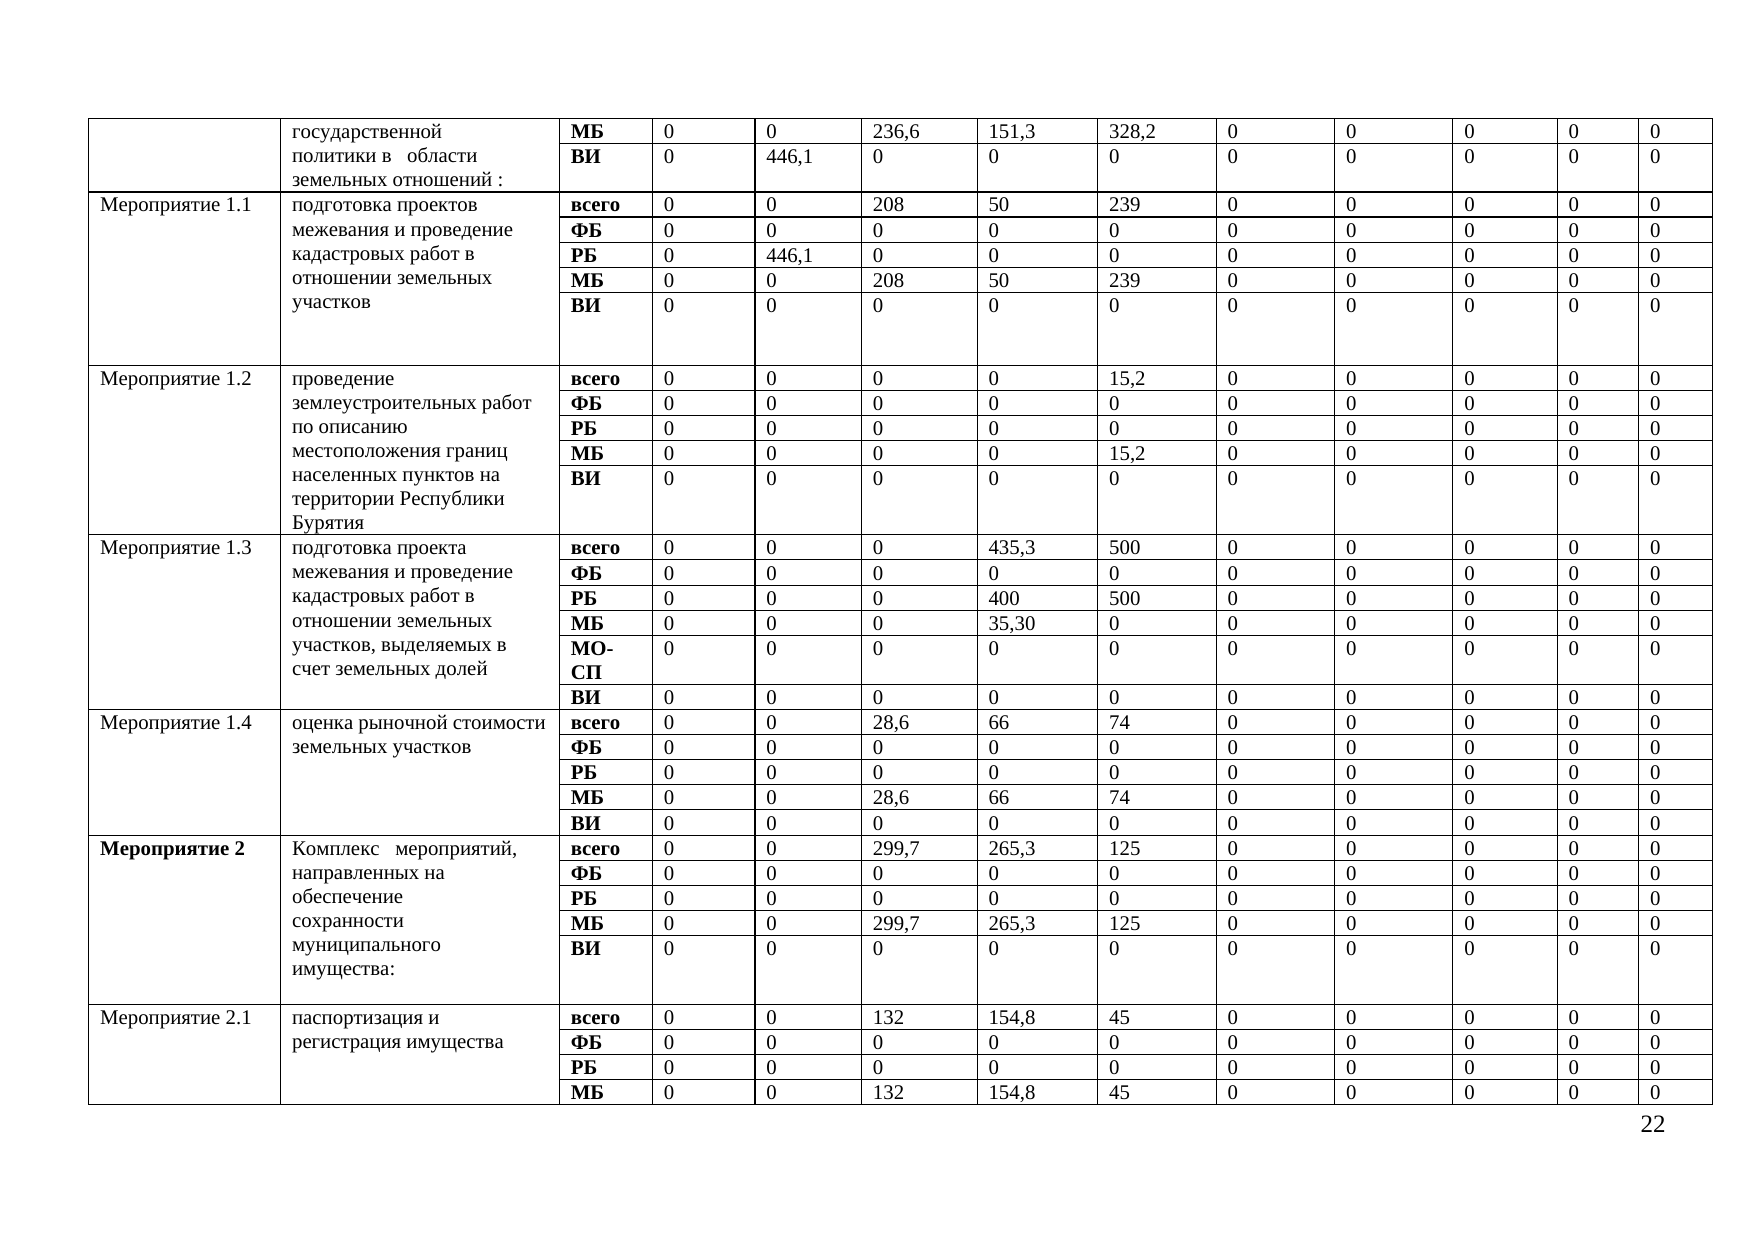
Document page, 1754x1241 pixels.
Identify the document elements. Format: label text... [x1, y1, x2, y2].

table_cell 0 [978, 685, 1097, 709]
table_cell 0 [1098, 936, 1216, 1004]
table_cell 0 [1639, 1030, 1712, 1054]
table_cell 0 [1335, 268, 1452, 292]
table_cell 0 [653, 268, 754, 292]
table_cell проведение землеустроительных работ по описанию местоположения границ населенных пунктов на территории Республики Бурятия [281, 366, 559, 534]
table_cell 0 [862, 611, 977, 635]
table_cell 125 [1098, 911, 1216, 935]
table_cell 0 [1217, 785, 1334, 809]
table_cell 0 [862, 366, 977, 390]
table_cell 0 [653, 760, 754, 784]
table_cell 0 [1639, 535, 1712, 559]
table_cell 0 [978, 760, 1097, 784]
table_cell 0 [1335, 785, 1452, 809]
table_cell 0 [756, 1005, 861, 1029]
table_cell 0 [1639, 586, 1712, 609]
table_cell 0 [1558, 243, 1638, 267]
table_cell Мероприятие 1.2 [89, 366, 280, 534]
table_cell 0 [1453, 810, 1557, 834]
table_cell 0 [653, 119, 754, 143]
table_cell 0 [1558, 366, 1638, 390]
table_cell МО-СП [560, 636, 652, 684]
table_cell 0 [1639, 911, 1712, 935]
table_cell 0 [1453, 441, 1557, 465]
table_cell всего [560, 535, 652, 559]
table_cell 0 [1098, 861, 1216, 885]
table_cell 0 [1558, 760, 1638, 784]
table_cell всего [560, 1005, 652, 1029]
table_cell 0 [1335, 586, 1452, 609]
table_cell 435,3 [978, 535, 1097, 559]
table_cell 132 [862, 1005, 977, 1029]
table_cell 299,7 [862, 911, 977, 935]
table_cell 0 [653, 886, 754, 910]
table_cell 0 [978, 1030, 1097, 1054]
table_cell Мероприятие 1.1 [89, 193, 280, 365]
table_cell 0 [978, 886, 1097, 910]
table_cell 0 [653, 1005, 754, 1029]
table_cell 0 [1453, 611, 1557, 635]
table_cell 0 [653, 836, 754, 859]
table_cell паспортизация и регистрация имущества [281, 1005, 559, 1104]
table_cell 0 [653, 810, 754, 834]
table_cell 0 [1453, 366, 1557, 390]
table_cell 154,8 [978, 1005, 1097, 1029]
table_cell 0 [862, 586, 977, 609]
table_cell 0 [1217, 193, 1334, 216]
table_cell 0 [1335, 886, 1452, 910]
table_cell 0 [1453, 911, 1557, 935]
table_cell 446,1 [756, 144, 861, 191]
table_cell 154,8 [978, 1080, 1097, 1104]
table_cell 0 [862, 1055, 977, 1079]
table_cell 0 [1453, 466, 1557, 534]
table_cell 0 [1098, 886, 1216, 910]
table_cell 45 [1098, 1080, 1216, 1104]
table_cell 0 [1098, 293, 1216, 365]
table_cell всего [560, 366, 652, 390]
table_cell 0 [978, 861, 1097, 885]
table_cell 299,7 [862, 836, 977, 859]
table_cell 0 [756, 1080, 861, 1104]
table_cell 0 [1558, 735, 1638, 759]
table_cell 0 [653, 936, 754, 1004]
table_cell 0 [978, 366, 1097, 390]
table_cell 0 [756, 1055, 861, 1079]
table_cell 0 [653, 586, 754, 609]
table_cell 0 [1639, 416, 1712, 440]
table_cell 0 [1453, 193, 1557, 216]
table_cell 0 [756, 886, 861, 910]
table_cell всего [560, 710, 652, 734]
table_cell 0 [1453, 785, 1557, 809]
table_cell 328,2 [1098, 119, 1216, 143]
table_cell 0 [1639, 366, 1712, 390]
table_cell 0 [756, 685, 861, 709]
table_cell 0 [1639, 836, 1712, 859]
table_cell 66 [978, 785, 1097, 809]
table_cell 0 [756, 535, 861, 559]
table_cell 0 [756, 218, 861, 242]
table_cell 0 [1558, 193, 1638, 216]
table_cell 0 [978, 466, 1097, 534]
table_cell 0 [1453, 268, 1557, 292]
table_cell 125 [1098, 836, 1216, 859]
table_cell ВИ [560, 144, 652, 191]
table_cell 0 [1217, 836, 1334, 859]
table_cell 0 [1453, 119, 1557, 143]
table_cell 0 [1217, 391, 1334, 415]
table_cell 0 [1558, 710, 1638, 734]
table_cell 0 [1217, 936, 1334, 1004]
table_cell 0 [756, 911, 861, 935]
table_cell 0 [1639, 936, 1712, 1004]
table_cell 0 [1558, 119, 1638, 143]
table_cell 0 [1335, 144, 1452, 191]
table_cell 0 [756, 586, 861, 609]
table_cell 0 [756, 861, 861, 885]
table_cell 0 [1098, 466, 1216, 534]
table_cell 0 [1639, 886, 1712, 910]
table_cell 0 [1217, 611, 1334, 635]
table_cell 0 [978, 560, 1097, 584]
table_cell 0 [1335, 193, 1452, 216]
table_cell Мероприятие 1.3 [89, 535, 280, 709]
table_cell 0 [653, 416, 754, 440]
table_cell 0 [978, 936, 1097, 1004]
table_cell МБ [560, 119, 652, 143]
table_cell 0 [1558, 466, 1638, 534]
table_cell 0 [1217, 886, 1334, 910]
table_cell 0 [1335, 636, 1452, 684]
table_cell 0 [1639, 810, 1712, 834]
table_cell РБ [560, 243, 652, 267]
table_cell 0 [756, 366, 861, 390]
table_cell 500 [1098, 586, 1216, 609]
table_cell 0 [653, 391, 754, 415]
table_cell 0 [1639, 243, 1712, 267]
table_cell 151,3 [978, 119, 1097, 143]
table_cell 0 [1453, 218, 1557, 242]
table_cell 0 [862, 466, 977, 534]
table_cell всего [560, 836, 652, 859]
table_cell 0 [862, 685, 977, 709]
table_cell 0 [1453, 1030, 1557, 1054]
table_cell 0 [756, 293, 861, 365]
table_cell 0 [1335, 611, 1452, 635]
table_cell 45 [1098, 1005, 1216, 1029]
table_cell 0 [1639, 441, 1712, 465]
table_cell 0 [1217, 293, 1334, 365]
table_cell 0 [1335, 366, 1452, 390]
table_cell ВИ [560, 466, 652, 534]
table_cell 0 [1335, 911, 1452, 935]
table_cell МБ [560, 441, 652, 465]
table_cell ФБ [560, 391, 652, 415]
table_cell 0 [756, 760, 861, 784]
table_cell 0 [1558, 636, 1638, 684]
table_cell 0 [1335, 119, 1452, 143]
table_cell 0 [1217, 636, 1334, 684]
table_cell 0 [1453, 861, 1557, 885]
table_cell 0 [1558, 391, 1638, 415]
table_cell 0 [862, 218, 977, 242]
table_cell Мероприятие 1.4 [89, 710, 280, 834]
table_cell 0 [862, 535, 977, 559]
table_cell 0 [1558, 535, 1638, 559]
table_cell подготовка проекта межевания и проведение кадастровых работ в отношении земельных участков, выделяемых в счет земельных долей [281, 535, 559, 709]
table_cell 0 [978, 810, 1097, 834]
table_cell 0 [1639, 611, 1712, 635]
table_cell 0 [862, 416, 977, 440]
table_cell 0 [1558, 936, 1638, 1004]
table_cell 0 [1217, 861, 1334, 885]
table_cell 0 [1639, 466, 1712, 534]
table_cell 0 [1217, 586, 1334, 609]
table_cell 0 [1335, 710, 1452, 734]
table_cell МБ [560, 911, 652, 935]
table_cell 50 [978, 268, 1097, 292]
table_cell 0 [1335, 936, 1452, 1004]
table_cell 0 [1453, 535, 1557, 559]
table_cell 0 [1335, 293, 1452, 365]
table_cell 0 [1639, 218, 1712, 242]
table_cell 0 [1453, 144, 1557, 191]
table_cell 500 [1098, 535, 1216, 559]
table_cell 0 [756, 611, 861, 635]
table_cell 0 [1098, 810, 1216, 834]
table_cell 0 [978, 1055, 1097, 1079]
table_cell 0 [756, 836, 861, 859]
table_cell 0 [1335, 1055, 1452, 1079]
table_cell 0 [653, 735, 754, 759]
table_cell 0 [1558, 441, 1638, 465]
table_cell 0 [1335, 685, 1452, 709]
table_cell 0 [978, 243, 1097, 267]
table_cell 0 [1453, 243, 1557, 267]
table_cell 0 [1098, 685, 1216, 709]
table_cell 0 [1217, 535, 1334, 559]
table_cell 0 [1453, 836, 1557, 859]
table_cell 0 [1098, 391, 1216, 415]
table_cell 0 [862, 243, 977, 267]
table_cell 0 [1639, 685, 1712, 709]
table_cell 0 [653, 218, 754, 242]
table_cell 0 [1558, 611, 1638, 635]
table_cell 0 [1098, 416, 1216, 440]
table_cell 74 [1098, 710, 1216, 734]
table_cell 0 [653, 193, 754, 216]
table_cell 0 [1217, 466, 1334, 534]
table_cell 15,2 [1098, 366, 1216, 390]
table_cell 0 [653, 1055, 754, 1079]
table_cell 0 [1335, 1080, 1452, 1104]
table_cell 0 [756, 785, 861, 809]
table_cell 0 [653, 366, 754, 390]
table_cell 0 [1098, 735, 1216, 759]
table_cell 0 [1453, 886, 1557, 910]
table_cell 0 [1217, 911, 1334, 935]
table_cell Мероприятие 2 [89, 836, 280, 1004]
table_cell 0 [1335, 760, 1452, 784]
table_cell 0 [1335, 416, 1452, 440]
table_cell РБ [560, 886, 652, 910]
table_cell ФБ [560, 560, 652, 584]
table_cell 0 [1558, 293, 1638, 365]
table_cell 208 [862, 268, 977, 292]
table_cell 0 [1335, 243, 1452, 267]
table_cell 0 [1335, 735, 1452, 759]
table_cell 0 [1217, 710, 1334, 734]
table_cell 0 [1098, 760, 1216, 784]
table_cell 0 [1558, 911, 1638, 935]
table_cell 0 [1217, 218, 1334, 242]
table_cell 0 [1639, 636, 1712, 684]
table_cell 0 [1558, 416, 1638, 440]
table_cell 0 [756, 936, 861, 1004]
table_cell 0 [653, 293, 754, 365]
table_cell 0 [862, 735, 977, 759]
table_cell 0 [1453, 293, 1557, 365]
table_cell 0 [862, 441, 977, 465]
table_cell 0 [978, 144, 1097, 191]
table_cell ФБ [560, 218, 652, 242]
table_cell 0 [756, 735, 861, 759]
table_cell ВИ [560, 810, 652, 834]
table_cell 0 [1639, 144, 1712, 191]
table_cell 0 [1217, 119, 1334, 143]
table_cell 0 [978, 735, 1097, 759]
table_cell 0 [1639, 1080, 1712, 1104]
table_cell МБ [560, 785, 652, 809]
table_cell 0 [862, 861, 977, 885]
table_cell 50 [978, 193, 1097, 216]
table_cell 0 [1217, 366, 1334, 390]
table_cell 0 [1217, 685, 1334, 709]
table_cell ВИ [560, 936, 652, 1004]
table_cell 0 [1335, 1005, 1452, 1029]
table_cell 0 [1217, 441, 1334, 465]
table_cell 0 [862, 560, 977, 584]
table_cell 0 [862, 1030, 977, 1054]
table_cell 0 [1453, 1055, 1557, 1079]
table_cell 66 [978, 710, 1097, 734]
table_cell 0 [756, 810, 861, 834]
table_cell 0 [756, 416, 861, 440]
table_cell 0 [653, 1080, 754, 1104]
table_cell 0 [1335, 466, 1452, 534]
table_cell 0 [1217, 243, 1334, 267]
table_cell 35,30 [978, 611, 1097, 635]
table_cell 0 [1217, 416, 1334, 440]
table_cell 28,6 [862, 710, 977, 734]
table_cell 0 [862, 144, 977, 191]
table_cell 0 [862, 936, 977, 1004]
table_cell 0 [1558, 785, 1638, 809]
table_cell 0 [1335, 218, 1452, 242]
table_cell ФБ [560, 861, 652, 885]
table_cell 0 [1335, 861, 1452, 885]
table_cell 0 [1217, 735, 1334, 759]
table_cell 446,1 [756, 243, 861, 267]
table_cell 0 [1217, 760, 1334, 784]
table_cell 0 [1098, 1055, 1216, 1079]
table_cell 0 [653, 636, 754, 684]
table_cell 0 [756, 441, 861, 465]
table_cell 0 [1335, 1030, 1452, 1054]
table_cell 0 [1453, 1005, 1557, 1029]
table_cell 0 [1335, 441, 1452, 465]
table_cell РБ [560, 416, 652, 440]
table_cell 0 [862, 760, 977, 784]
table_cell 0 [1558, 810, 1638, 834]
table_cell 0 [1217, 1030, 1334, 1054]
table_cell 0 [1098, 611, 1216, 635]
table_cell ВИ [560, 293, 652, 365]
table_cell 0 [1453, 636, 1557, 684]
table_cell всего [560, 193, 652, 216]
table_cell 0 [1639, 785, 1712, 809]
table_cell 0 [653, 1030, 754, 1054]
table_cell 132 [862, 1080, 977, 1104]
table_cell 0 [1453, 416, 1557, 440]
table_cell 0 [978, 636, 1097, 684]
table_cell 0 [1558, 218, 1638, 242]
table_cell 0 [862, 886, 977, 910]
table_cell 0 [1217, 560, 1334, 584]
table_cell 0 [653, 611, 754, 635]
table_cell 0 [1335, 810, 1452, 834]
table_cell 0 [1639, 760, 1712, 784]
table_cell 0 [756, 193, 861, 216]
table_cell 0 [862, 636, 977, 684]
table_cell 400 [978, 586, 1097, 609]
table_cell 0 [1639, 391, 1712, 415]
table_cell 0 [1217, 810, 1334, 834]
table_cell 0 [1558, 861, 1638, 885]
table_cell 0 [978, 391, 1097, 415]
table_cell 0 [1335, 560, 1452, 584]
table_cell Мероприятие 2.1 [89, 1005, 280, 1104]
table_cell 74 [1098, 785, 1216, 809]
table_cell 0 [1639, 560, 1712, 584]
table_cell оценка рыночной стоимости земельных участков [281, 710, 559, 834]
table_cell 0 [756, 268, 861, 292]
table_cell 0 [862, 810, 977, 834]
table_cell 0 [1639, 1005, 1712, 1029]
table_cell 0 [1098, 636, 1216, 684]
table_cell 0 [653, 144, 754, 191]
table_cell 0 [1098, 144, 1216, 191]
table_cell 0 [1098, 218, 1216, 242]
table_cell 0 [756, 391, 861, 415]
table_cell 0 [1453, 560, 1557, 584]
table_cell 0 [756, 466, 861, 534]
table_cell 0 [1217, 1080, 1334, 1104]
table_cell ВИ [560, 685, 652, 709]
table_cell 0 [653, 535, 754, 559]
table_cell 0 [978, 218, 1097, 242]
table_cell 0 [1453, 1080, 1557, 1104]
table_cell 0 [653, 685, 754, 709]
table_cell 0 [653, 911, 754, 935]
table_cell 0 [862, 391, 977, 415]
table_cell 0 [1558, 560, 1638, 584]
table_cell 0 [1217, 268, 1334, 292]
table_cell 0 [978, 441, 1097, 465]
table_cell 239 [1098, 193, 1216, 216]
table_cell 28,6 [862, 785, 977, 809]
table_cell РБ [560, 586, 652, 609]
table_cell 0 [1453, 586, 1557, 609]
table_cell 0 [1639, 861, 1712, 885]
table_cell 0 [1453, 710, 1557, 734]
table_cell 0 [1558, 1080, 1638, 1104]
table_cell 0 [756, 710, 861, 734]
table_cell 0 [756, 119, 861, 143]
table_cell ФБ [560, 735, 652, 759]
table_cell 0 [756, 636, 861, 684]
table_cell 0 [653, 441, 754, 465]
table_cell ФБ [560, 1030, 652, 1054]
table_cell подготовка проектов межевания и проведение кадастровых работ в отношении земельных участков [281, 193, 559, 365]
table_cell 239 [1098, 268, 1216, 292]
table_cell 0 [1558, 144, 1638, 191]
table_cell РБ [560, 1055, 652, 1079]
table_cell МБ [560, 611, 652, 635]
table_cell 0 [653, 710, 754, 734]
table_cell 0 [1453, 685, 1557, 709]
table_cell 0 [1639, 293, 1712, 365]
table_cell 0 [1335, 535, 1452, 559]
table_cell 0 [1558, 268, 1638, 292]
table_cell 0 [862, 293, 977, 365]
table_cell 265,3 [978, 836, 1097, 859]
table_cell 0 [1217, 144, 1334, 191]
table_cell 0 [1558, 1030, 1638, 1054]
table_cell 0 [1453, 735, 1557, 759]
table_cell 0 [978, 416, 1097, 440]
table_cell 0 [1558, 886, 1638, 910]
table_cell 0 [653, 560, 754, 584]
table_cell 15,2 [1098, 441, 1216, 465]
table_cell 0 [1639, 119, 1712, 143]
table_cell 0 [653, 861, 754, 885]
table_cell 0 [1558, 685, 1638, 709]
table_cell 0 [1217, 1005, 1334, 1029]
table_cell 0 [1098, 1030, 1216, 1054]
table_cell 0 [1558, 836, 1638, 859]
table_cell 0 [1558, 586, 1638, 609]
table_cell 265,3 [978, 911, 1097, 935]
table_cell Комплекс мероприятий, направленных на обеспечение сохранности муниципального имущества: [281, 836, 559, 1004]
table_cell 0 [1639, 1055, 1712, 1079]
table_cell 0 [1098, 560, 1216, 584]
table_cell 236,6 [862, 119, 977, 143]
table_cell МБ [560, 1080, 652, 1104]
table_cell 0 [1098, 243, 1216, 267]
table_cell МБ [560, 268, 652, 292]
table_cell 0 [1639, 710, 1712, 734]
table_cell 0 [1217, 1055, 1334, 1079]
table_cell 0 [1453, 936, 1557, 1004]
table_cell 0 [653, 243, 754, 267]
table_cell 208 [862, 193, 977, 216]
table_cell 0 [1335, 391, 1452, 415]
table_cell 0 [1335, 836, 1452, 859]
table_cell 0 [1639, 735, 1712, 759]
table_cell 0 [756, 1030, 861, 1054]
table_cell 0 [1558, 1055, 1638, 1079]
table_cell 0 [1639, 268, 1712, 292]
table_cell 0 [1639, 193, 1712, 216]
table_cell 0 [1558, 1005, 1638, 1029]
table_cell 0 [1453, 391, 1557, 415]
table_cell 0 [653, 466, 754, 534]
table_cell РБ [560, 760, 652, 784]
table_cell 0 [978, 293, 1097, 365]
table_cell 0 [756, 560, 861, 584]
table_cell 0 [653, 785, 754, 809]
table_cell 0 [1453, 760, 1557, 784]
